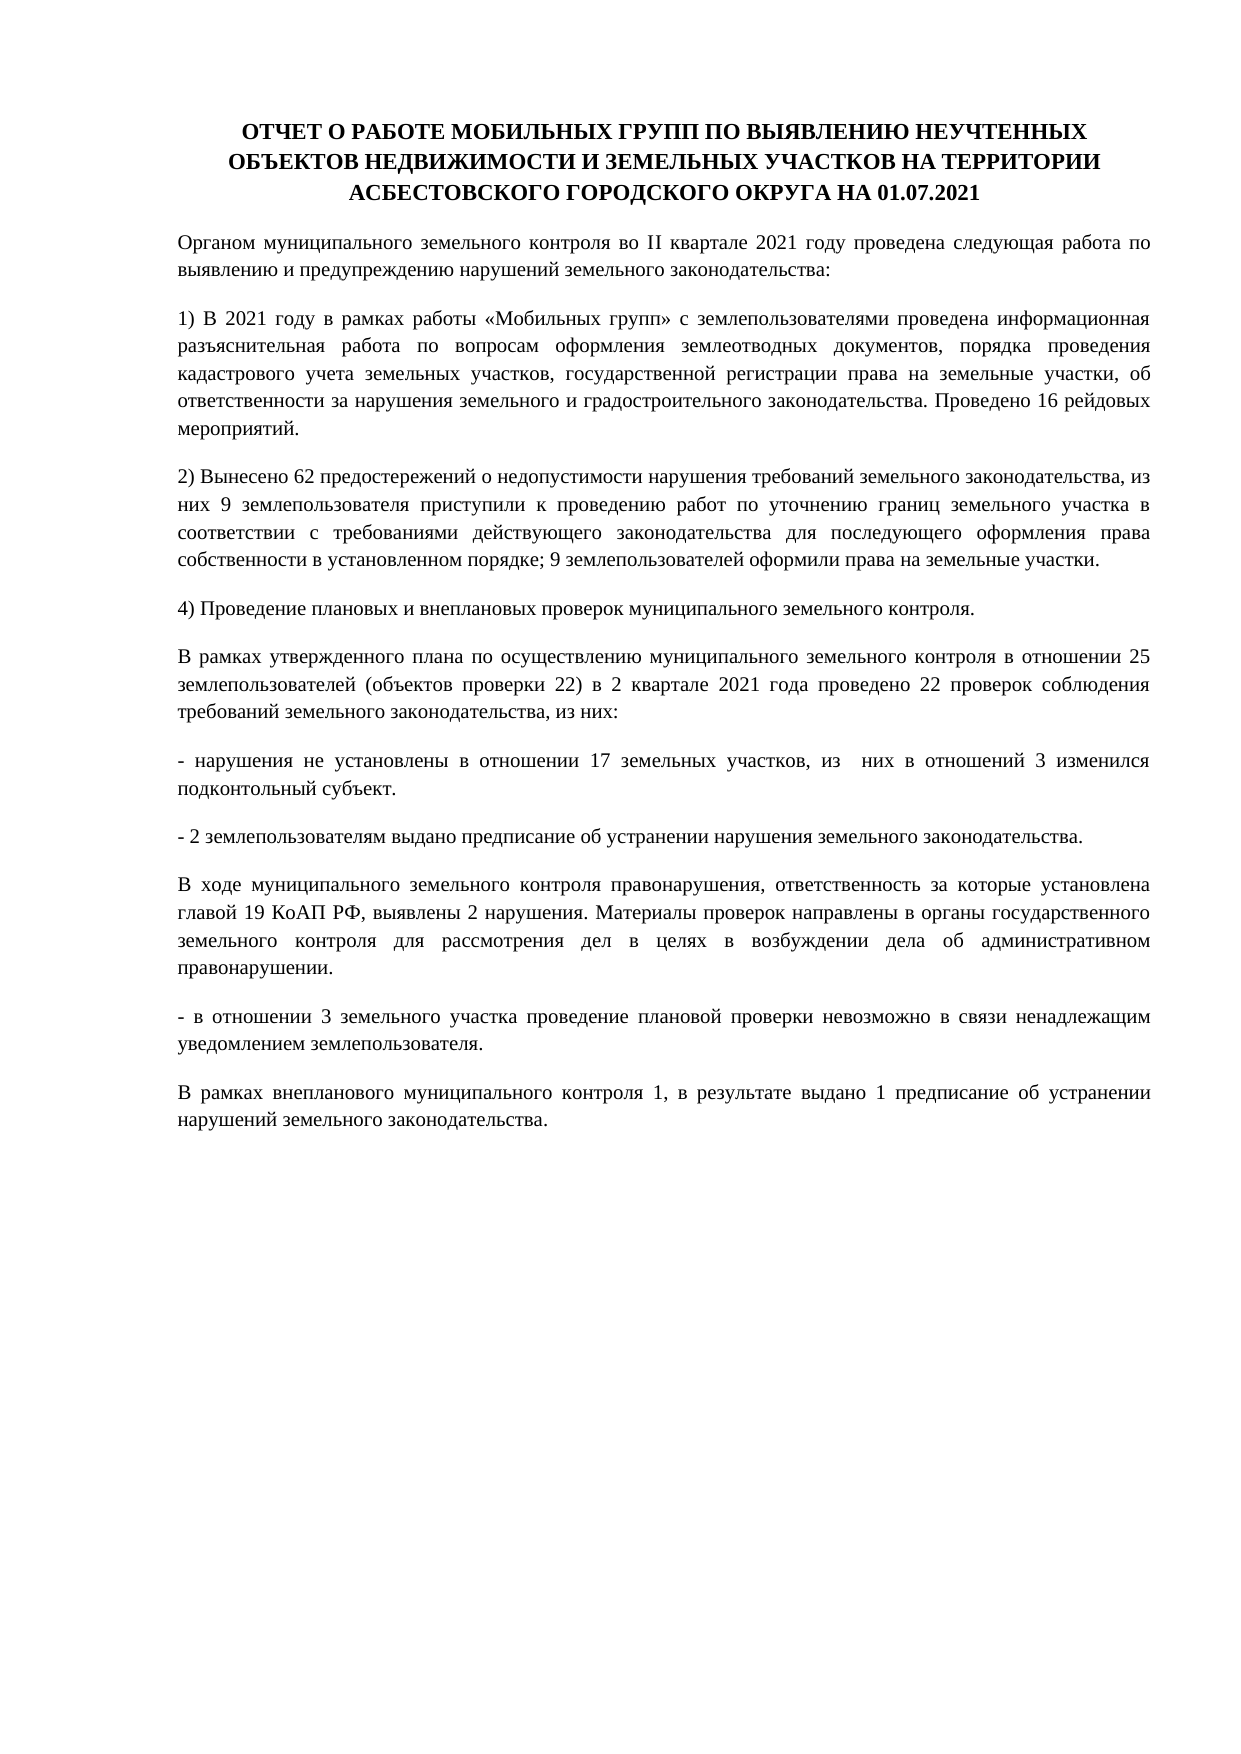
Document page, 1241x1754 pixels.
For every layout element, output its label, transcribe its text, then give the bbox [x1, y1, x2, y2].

text - нарушения не установлены в отношении 17 земельных участков, из них в отношений 3 изменился подконтольный субъект. [177, 748, 1152, 799]
text - 2 землепользователям выдано предписание об устранении нарушения земельного законодательства. [177, 824, 1152, 848]
text В рамках утвержденного плана по осуществлению муниципального земельного контроля в отношении 25 землепользователей (объектов проверки 22) в 2 квартале 2021 года проведено 22 проверок соблюдения требований земельного законодательства, из них: [177, 644, 1152, 723]
text 1) В 2021 году в рамках работы «Мобильных групп» с землепользователями проведена информационная разъяснительная работа по вопросам оформления землеотводных документов, порядка проведения кадастрового учета земельных участков, государственной регистрации права на земельные участки, об ответственности за нарушения земельного и градостроительного законодательства. Проведено 16 рейдовых мероприятий. [177, 306, 1152, 440]
text 4) Проведение плановых и внеплановых проверок муниципального земельного контроля. [177, 596, 1152, 620]
text ОТЧЕТ О РАБОТЕ МОБИЛЬНЫХ ГРУПП ПО ВЫЯВЛЕНИЮ НЕУЧТЕННЫХ ОБЪЕКТОВ НЕДВИЖИМОСТИ И ЗЕМЕЛЬНЫХ УЧАСТКОВ НА ТЕРРИТОРИИ АСБЕСТОВСКОГО ГОРОДСКОГО ОКРУГА НА 01.07.2021 [177, 118, 1152, 205]
text Органом муниципального земельного контроля во II квартале 2021 году проведена следующая работа по выявлению и предупреждению нарушений земельного законодательства: [177, 229, 1152, 281]
text 2) Вынесено 62 предостережений о недопустимости нарушения требований земельного законодательства, из них 9 землепользователя приступили к проведению работ по уточнению границ земельного участка в соответствии с требованиями действующего законодательства для последующего оформления права собственности в установленном порядке; 9 землепользователей оформили права на земельные участки. [177, 464, 1152, 571]
text В ходе муниципального земельного контроля правонарушения, ответственность за которые установлена главой 19 КоАП РФ, выявлены 2 нарушения. Материалы проверок направлены в органы государственного земельного контроля для рассмотрения дел в целях в возбуждении дела об административном правонарушении. [177, 872, 1152, 979]
text - в отношении 3 земельного участка проведение плановой проверки невозможно в связи ненадлежащим уведомлением землепользователя. [177, 1003, 1152, 1055]
text В рамках внепланового муниципального контроля 1, в результате выдано 1 предписание об устранении нарушений земельного законодательства. [177, 1079, 1152, 1131]
